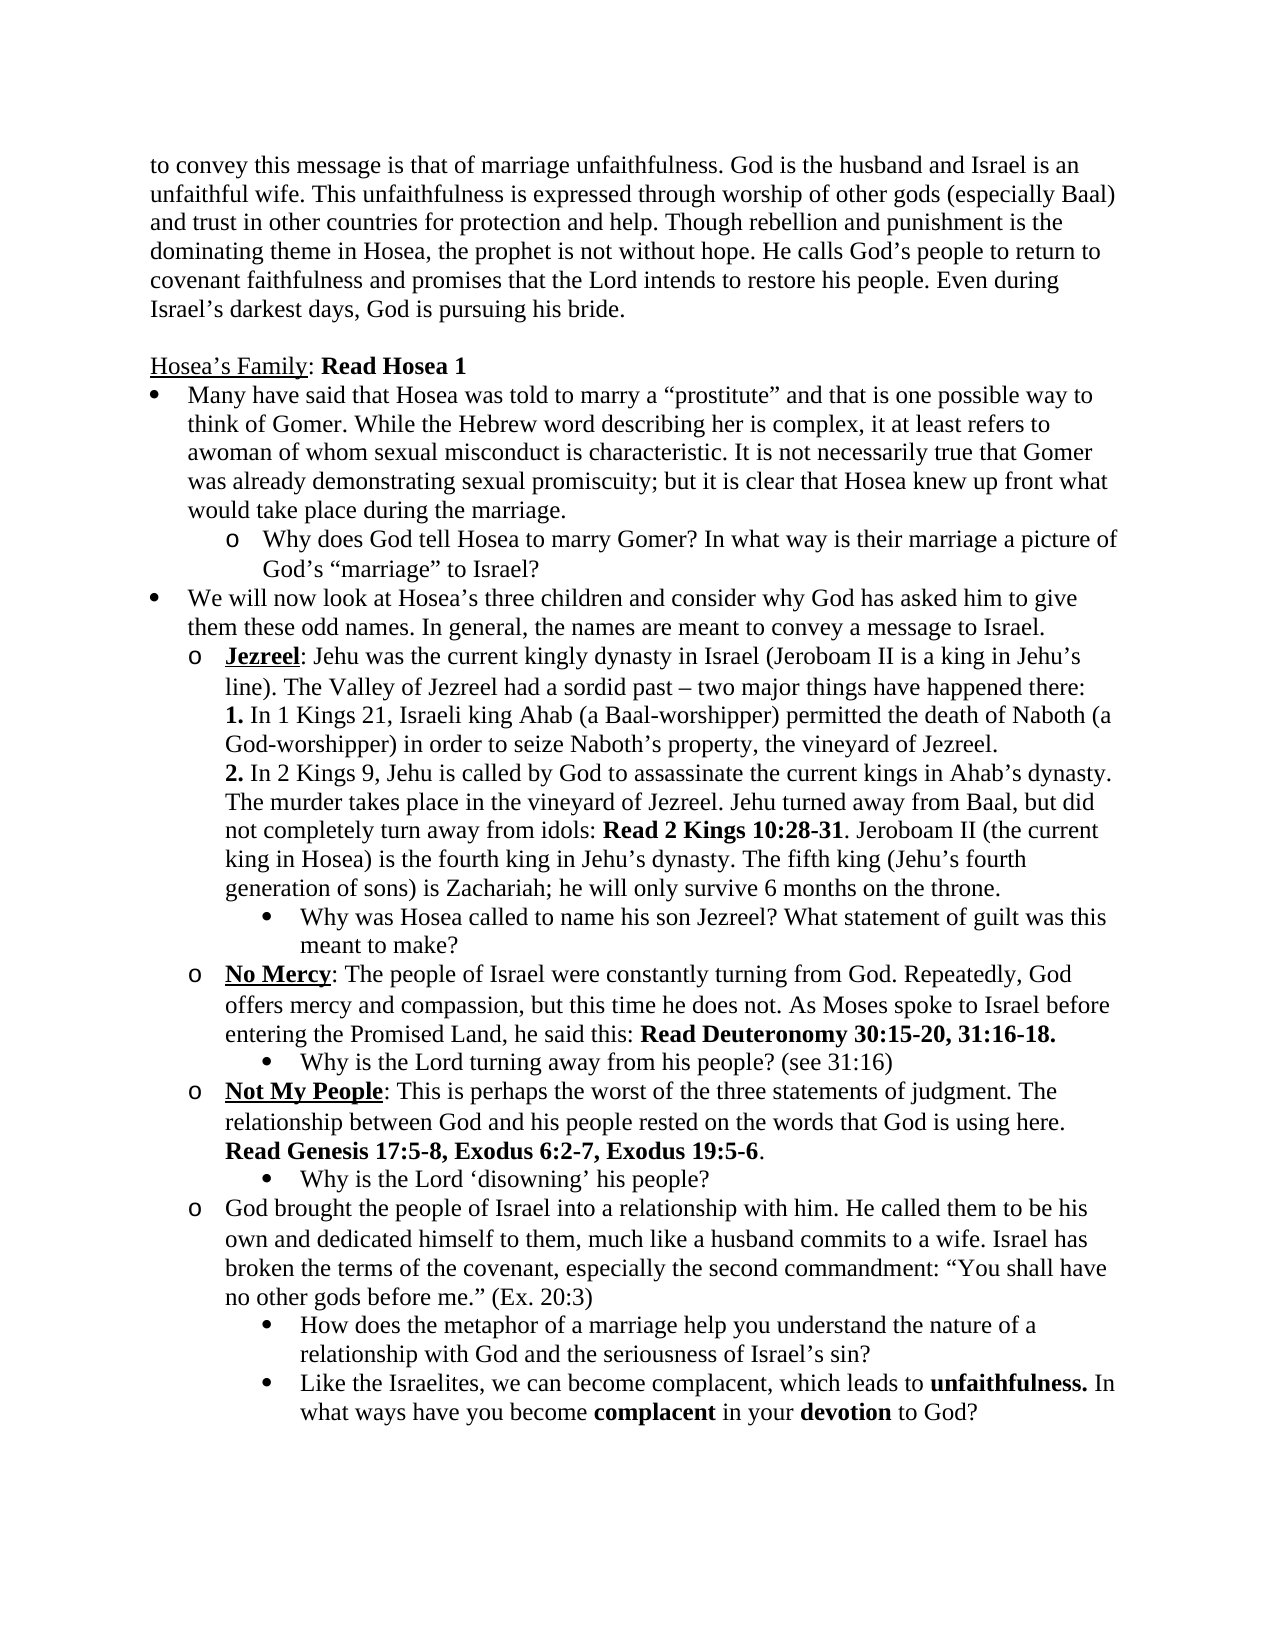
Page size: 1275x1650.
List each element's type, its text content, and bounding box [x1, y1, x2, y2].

list Why is the Lord ‘disowning’ his people? [262, 1164, 1125, 1193]
text Hosea’s Family: Read Hosea 1 [150, 351, 1125, 380]
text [150, 150, 1125, 322]
list How does the metaphor of a marriage help you understand the nature of a relationship with God and the seriousness of Israel’s sin? [262, 1310, 1125, 1368]
list Why was Hosea called to name his son Jezreel? What statement of guilt was this meant to make? [262, 902, 1125, 959]
text 1. In 1 Kings 21, Israeli king Ahab (a Baal-worshipper) permitted the death of Naboth (a God-worshipper) in order to seize Naboth’s property, the vineyard of Jezreel. [225, 700, 1125, 758]
list Why does God tell Hosea to marry Gomer? In what way is their marriage a picture of God’s “marriage” to Israel? [225, 524, 1125, 583]
list Jezreel: Jehu was the current kingly dynasty in Israel (Jeroboam II is a king in Jehu’s line). The Valley of Jezreel had a sordid past – two major things have happened there: [187, 641, 1125, 700]
list Why is the Lord turning away from his people? (see 31:16) [262, 1047, 1125, 1076]
list Not My People: This is perhaps the worst of the three statements of judgment. The relationship between God and his people rested on the words that God is using here. Read Genesis 17:5-8, Exodus 6:2-7, Exodus 19:5-6. [187, 1076, 1125, 1164]
list God brought the people of Israel into a relationship with him. He called them to be his own and dedicated himself to them, much like a husband commits to a wife. Israel has broken the terms of the covenant, especially the second commandment: “You shall have no other gods before me.” (Ex. 20:3) [187, 1193, 1125, 1310]
list We will now look at Hosea’s three children and consider why God has asked him to give them these odd names. In general, the names are meant to convey a message to Israel. [150, 583, 1125, 641]
list No Mercy: The people of Israel were constantly turning from God. Repeatedly, God offers mercy and compassion, but this time he does not. As Moses spoke to Israel before entering the Promised Land, he said this: Read Deuteronomy 30:15-20, 31:16-18. [187, 959, 1125, 1047]
list Like the Israelites, we can become complacent, which leads to unfaithfulness. In what ways have you become complacent in your devotion to God? [262, 1368, 1125, 1425]
list Many have said that Hosea was told to marry a “prostitute” and that is one possible way to think of Gomer. While the Hebrew word describing her is complex, it at least refers to awoman of whom sexual misconduct is characteristic. It is not necessarily true that Gomer was already demonstrating sexual promiscuity; but it is clear that Hosea knew up front what would take place during the marriage. [150, 380, 1125, 524]
text 2. In 2 Kings 9, Jehu is called by God to assassinate the current kings in Ahab’s dynasty. The murder takes place in the vineyard of Jezreel. Jehu turned away from Baal, but did not completely turn away from idols: Read 2 Kings 10:28-31. Jeroboam II (the current king in Hosea) is the fourth king in Jehu’s dynasty. The fifth king (Jehu’s fourth generation of sons) is Zachariah; he will only survive 6 months on the throne. [225, 758, 1125, 902]
